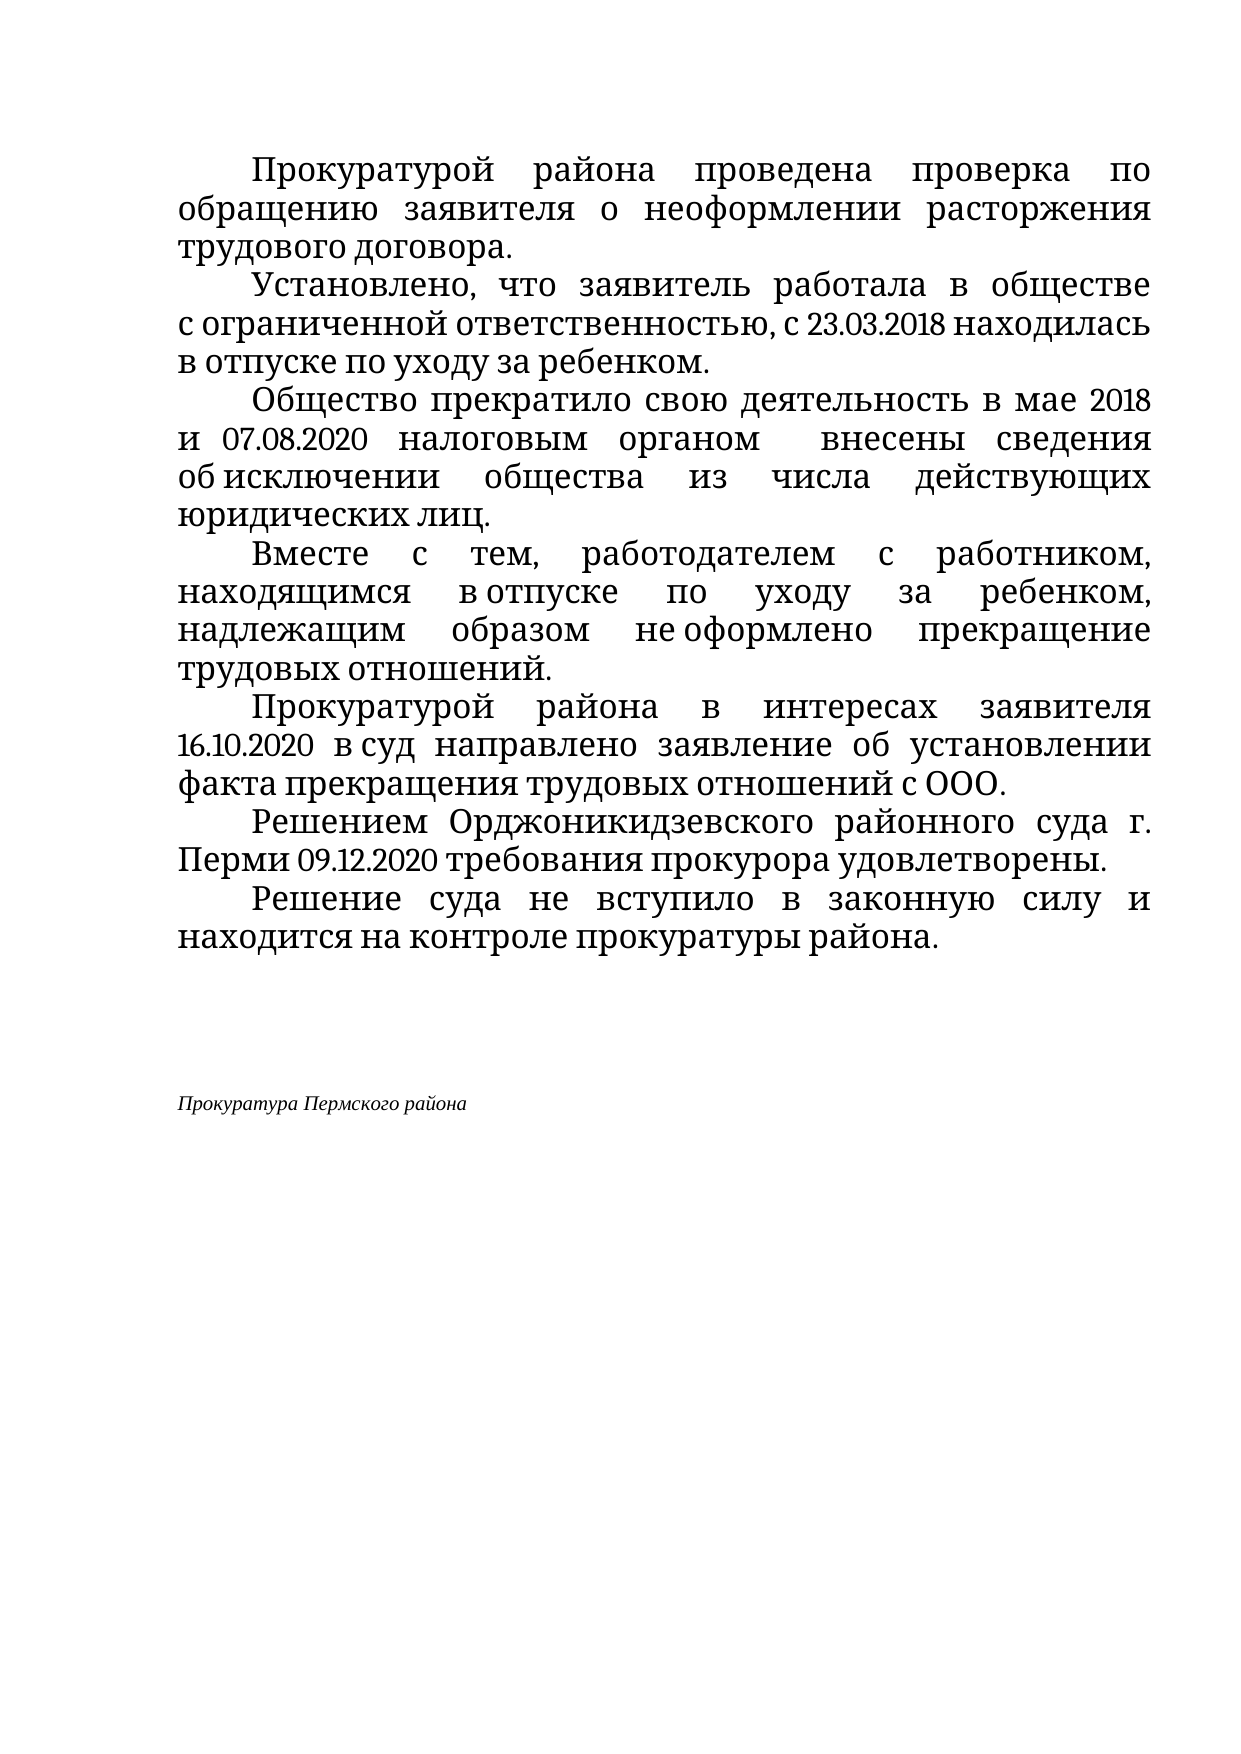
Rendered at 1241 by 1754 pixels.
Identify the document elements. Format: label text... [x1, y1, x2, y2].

text Решением Орджоникидзевского районного суда г. Перми 09.12.2020 требования прокурора удовлетворены. [177, 803, 1152, 880]
text Решение суда не вступило в законную силу и находится на контроле прокуратуры района. [177, 880, 1152, 957]
text Общество прекратило свою деятельность в мае 2018 и 07.08.2020 налоговым органом внесены сведения об исключении общества из числа действующих юридических лиц. [177, 382, 1152, 535]
text Прокуратурой района проведена проверка по обращению заявителя о неоформлении расторжения трудового договора. [177, 152, 1152, 267]
text Вместе с тем, работодателем с работником, находящимся в отпуске по уходу за ребенком, надлежащим образом не оформлено прекращение трудовых отношений. [177, 535, 1152, 688]
text Прокуратура Пермского района [177, 1091, 1152, 1115]
text Прокуратурой района в интересах заявителя 16.10.2020 в суд направлено заявление об установлении факта прекращения трудовых отношений с ООО. [177, 688, 1152, 803]
text Установлено, что заявитель работала в обществе с ограниченной ответственностью, с 23.03.2018 находилась в отпуске по уходу за ребенком. [177, 267, 1152, 382]
